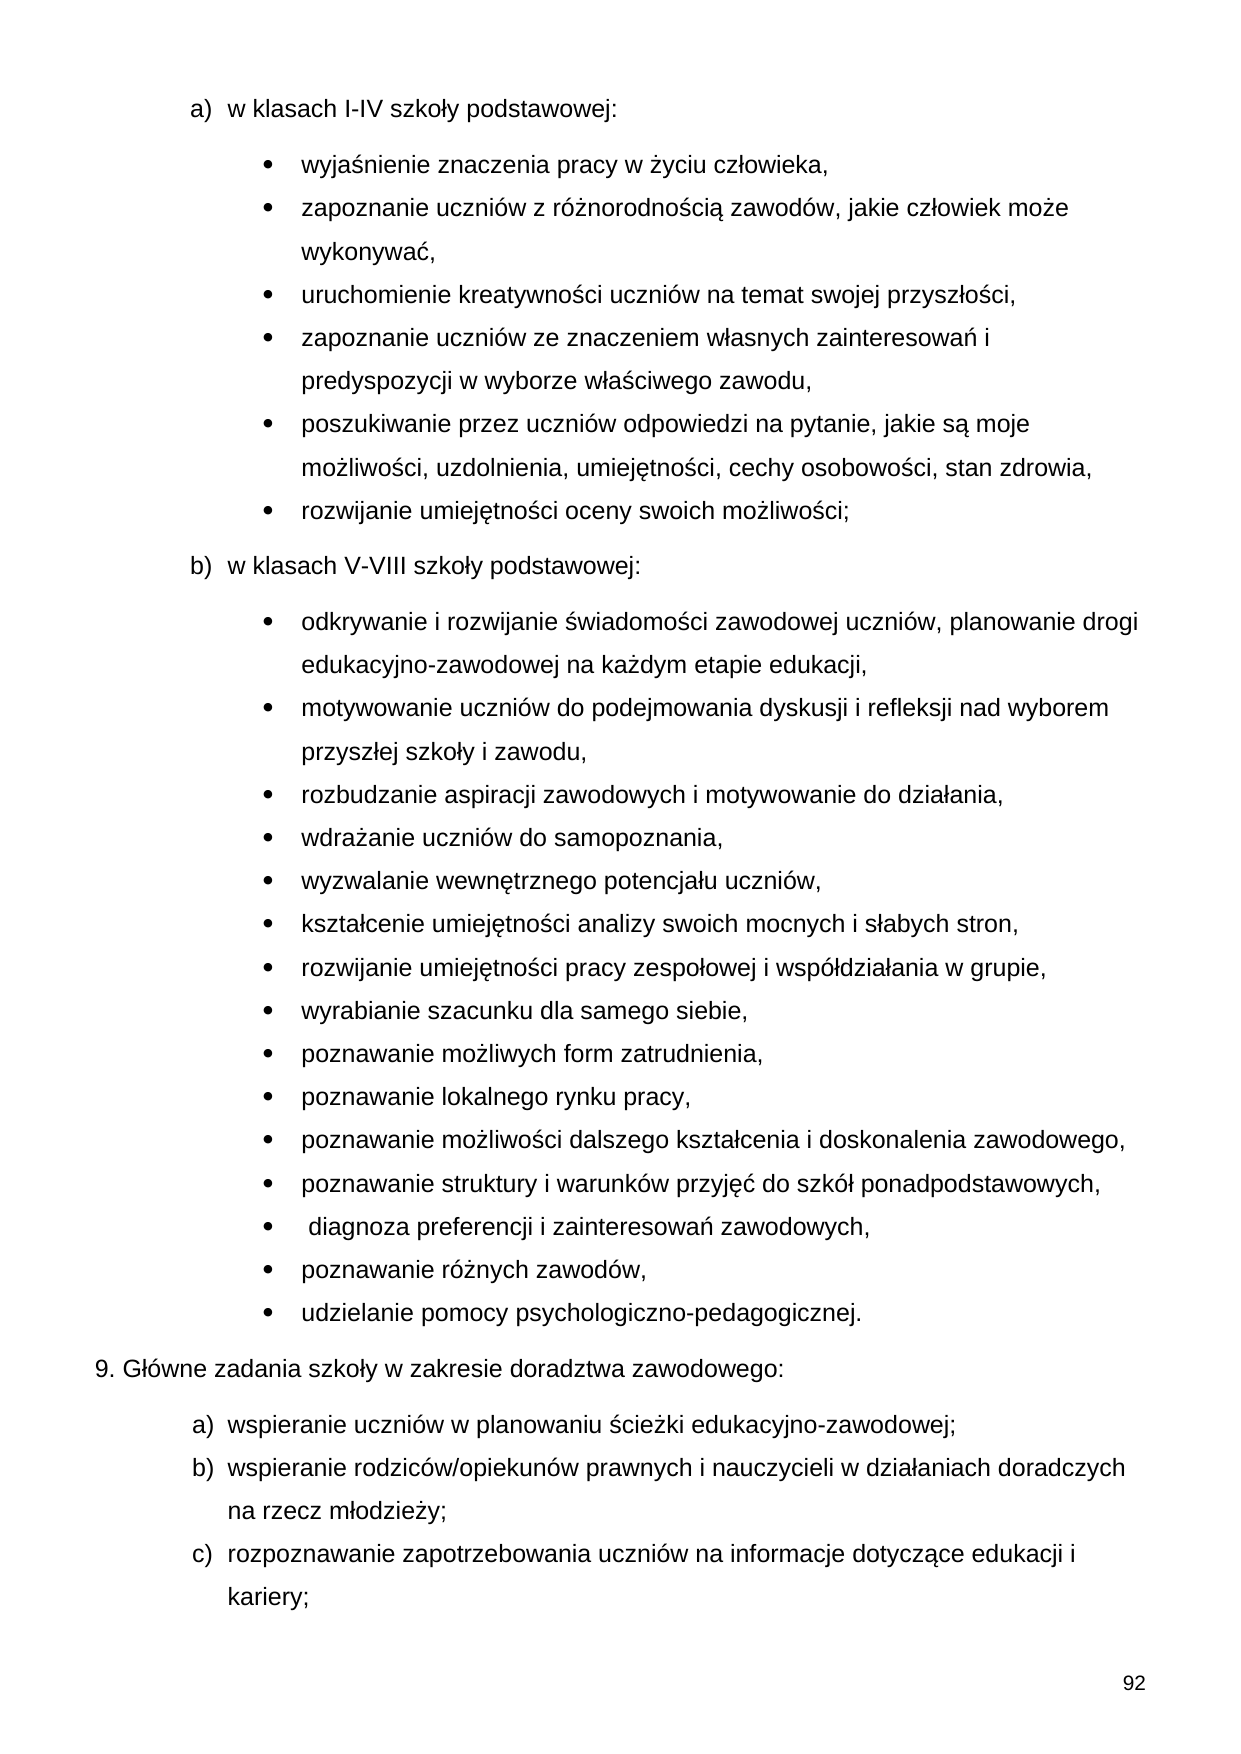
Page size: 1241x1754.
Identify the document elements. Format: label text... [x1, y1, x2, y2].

list odkrywanie i rozwijanie świadomości zawodowej uczniów, planowanie drogi edukacyjno-zawodowej na każdym etapie edukacji, [264, 607, 1146, 679]
list rozbudzanie aspiracji zawodowych i motywowanie do działania, [264, 780, 1146, 808]
list poznawanie struktury i warunków przyjęć do szkół ponadpodstawowych, [264, 1169, 1146, 1198]
list poznawanie możliwych form zatrudnienia, [264, 1039, 1146, 1068]
list zapoznanie uczniów z różnorodnością zawodów, jakie człowiek może wykonywać, [264, 193, 1146, 265]
list rozwijanie umiejętności pracy zespołowej i współdziałania w grupie, [264, 953, 1146, 981]
list wyjaśnienie znaczenia pracy w życiu człowieka, [264, 150, 1146, 179]
list rozwijanie umiejętności oceny swoich możliwości; [264, 496, 1146, 524]
list poznawanie możliwości dalszego kształcenia i doskonalenia zawodowego, [264, 1126, 1146, 1154]
list wyrabianie szacunku dla samego siebie, [264, 996, 1146, 1025]
list motywowanie uczniów do podejmowania dyskusji i refleksji nad wyborem przyszłej szkoły i zawodu, [264, 693, 1146, 765]
list poszukiwanie przez uczniów odpowiedzi na pytanie, jakie są moje możliwości, uzdolnienia, umiejętności, cechy osobowości, stan zdrowia, [264, 409, 1146, 481]
list diagnoza preferencji i zainteresowań zawodowych, [264, 1212, 1146, 1241]
list wspieranie rodziców/opiekunów prawnych i nauczycieli w działaniach doradczych na rzecz młodzieży; [192, 1453, 1146, 1525]
list poznawanie różnych zawodów, [264, 1255, 1146, 1284]
list w klasach I-IV szkoły podstawowej: [190, 94, 1146, 123]
list udzielanie pomocy psychologiczno-pedagogicznej. [264, 1298, 1146, 1327]
list uruchomienie kreatywności uczniów na temat swojej przyszłości, [264, 280, 1146, 308]
list wspieranie uczniów w planowaniu ścieżki edukacyjno-zawodowej; [192, 1410, 1146, 1438]
list Główne zadania szkoły w zakresie doradztwa zawodowego: [94, 1354, 1146, 1383]
list zapoznanie uczniów ze znaczeniem własnych zainteresowań i predyspozycji w wyborze właściwego zawodu, [264, 323, 1146, 395]
list wyzwalanie wewnętrznego potencjału uczniów, [264, 866, 1146, 895]
list kształcenie umiejętności analizy swoich mocnych i słabych stron, [264, 909, 1146, 938]
list wdrażanie uczniów do samopoznania, [264, 823, 1146, 852]
list rozpoznawanie zapotrzebowania uczniów na informacje dotyczące edukacji i kariery; [192, 1539, 1146, 1611]
list poznawanie lokalnego rynku pracy, [264, 1082, 1146, 1111]
list w klasach V-VIII szkoły podstawowej: [190, 551, 1146, 580]
